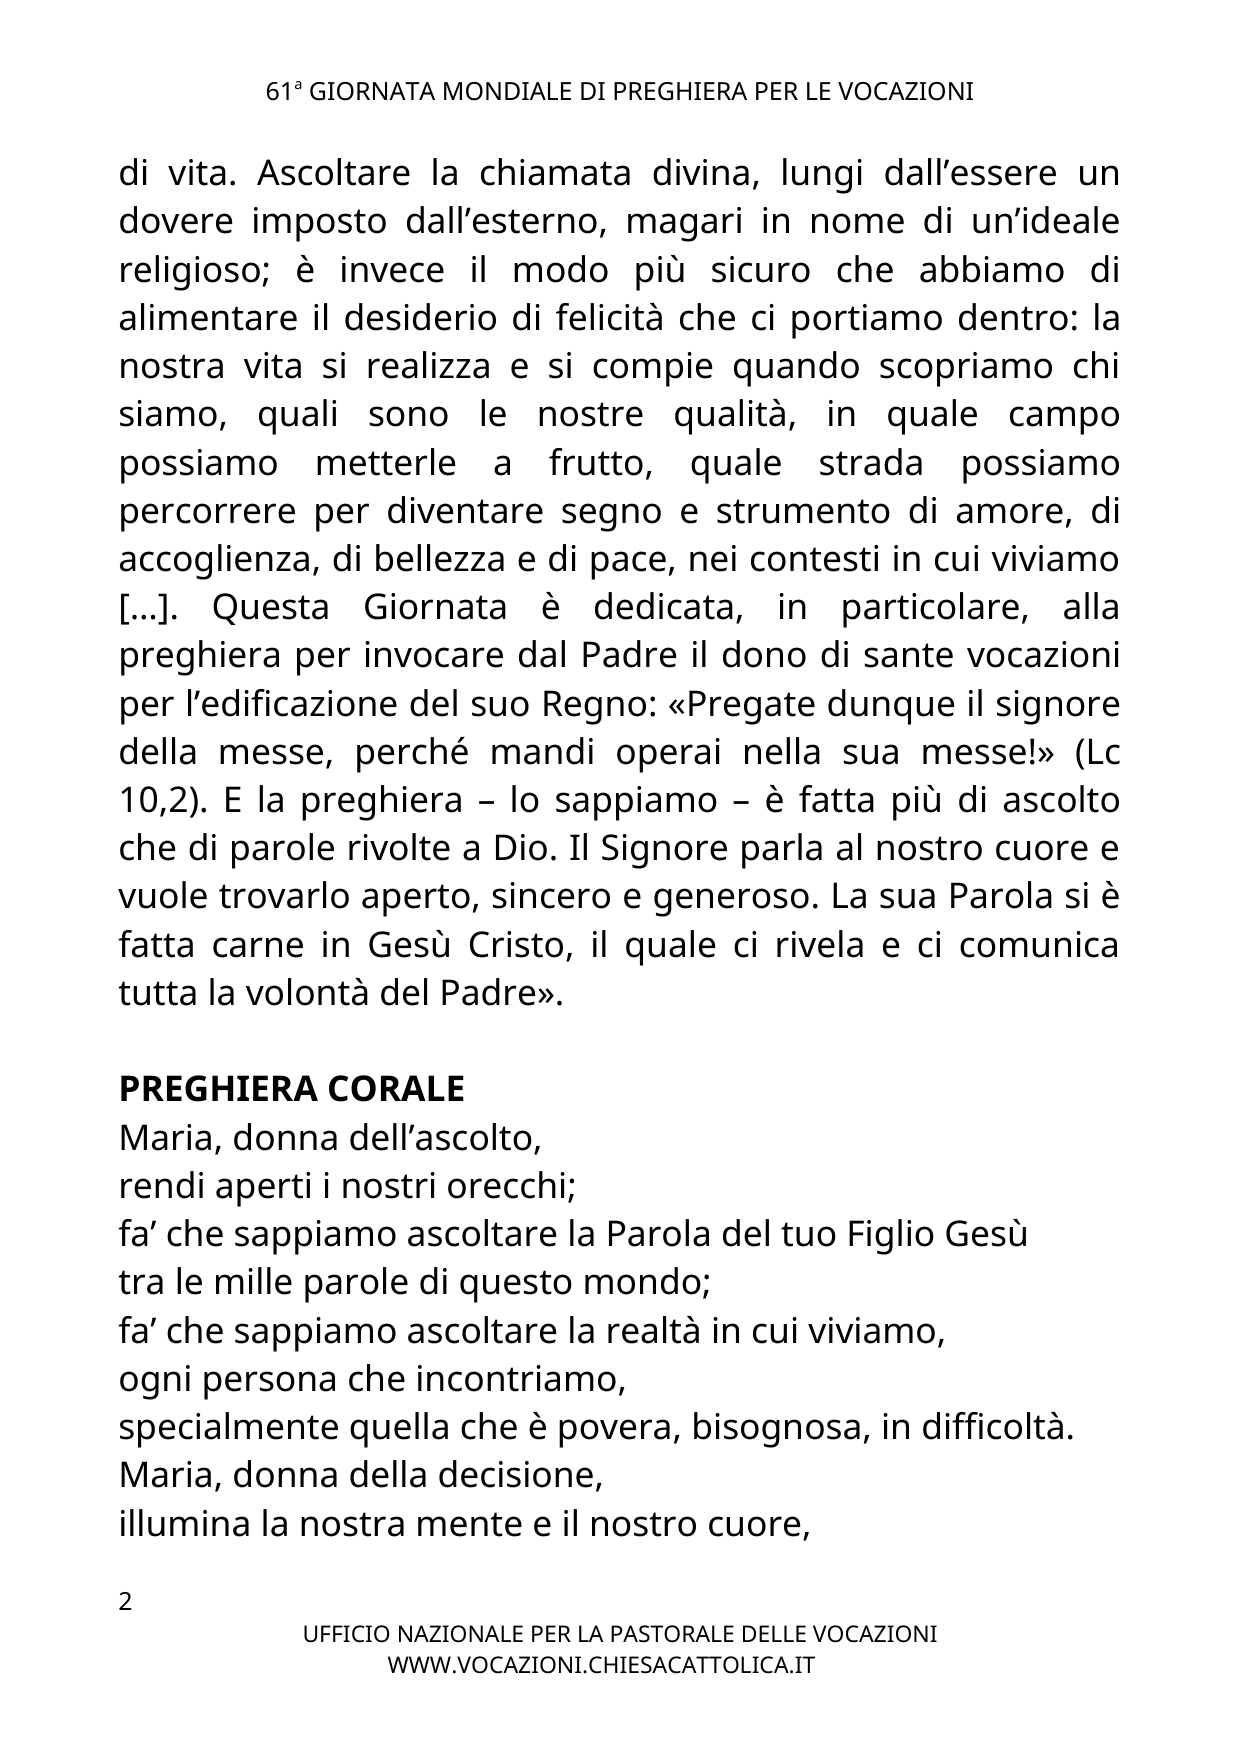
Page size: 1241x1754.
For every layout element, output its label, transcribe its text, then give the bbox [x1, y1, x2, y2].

text fa’ che sappiamo ascoltare la Parola del tuo Figlio Gesù tra le mille parole di questo mondo; [118, 1209, 1122, 1305]
text Maria, donna dell’ascolto, rendi aperti i nostri orecchi; [118, 1112, 1122, 1209]
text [118, 1450, 1122, 1546]
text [118, 148, 1122, 1016]
text PREGHIERA CORALE [118, 1064, 1122, 1112]
text fa’ che sappiamo ascoltare la realtà in cui viviamo, ogni persona che incontriamo, specialmente quella che è povera, bisognosa, in difficoltà. [118, 1305, 1122, 1450]
